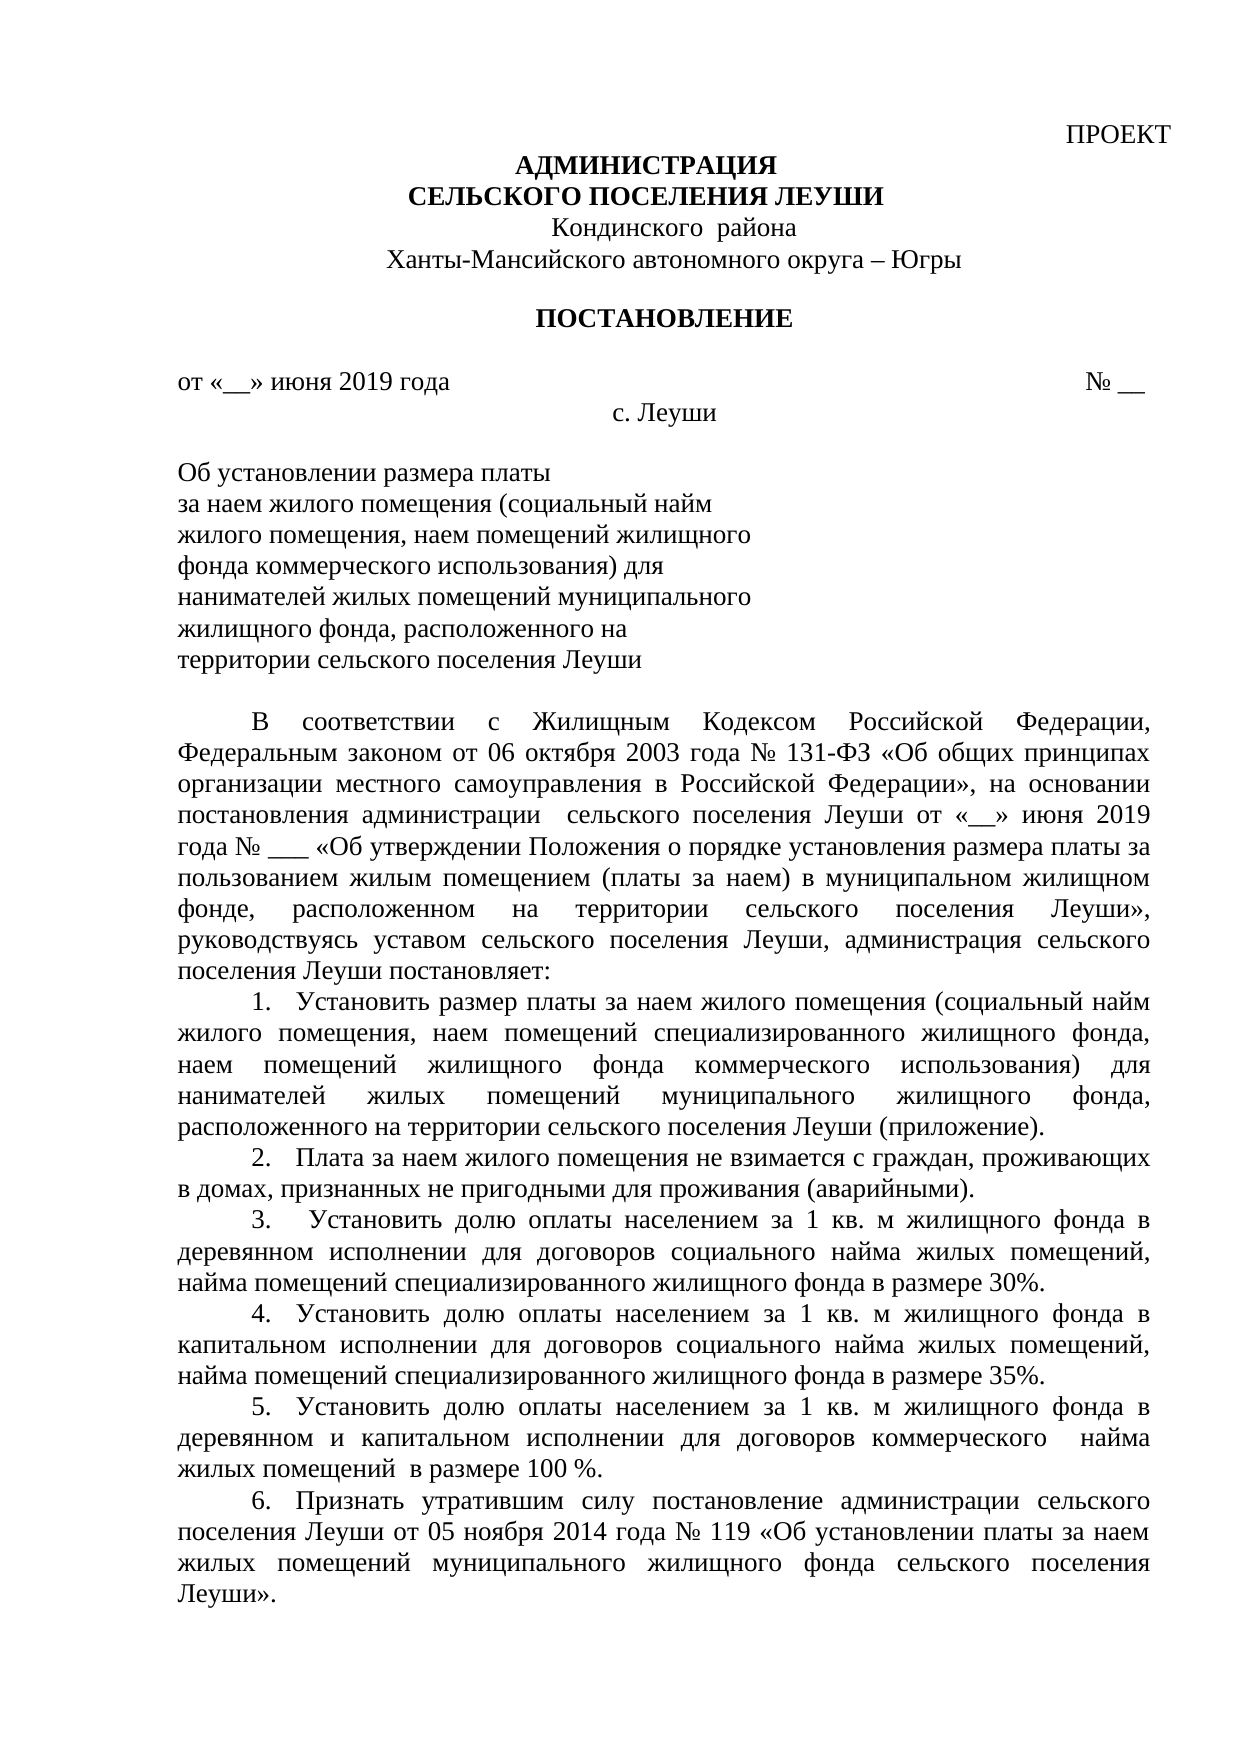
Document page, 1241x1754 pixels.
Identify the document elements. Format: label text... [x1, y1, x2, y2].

list Установить размер платы за наем жилого помещения (социальный найм жилого помещения, наем помещений специализированного жилищного фонда, наем помещений жилищного фонда коммерческого использования) для нанимателей жилых помещений муниципального жилищного фонда, расположенного на территории сельского поселения Леуши (приложение). [177, 985, 1152, 1141]
subtitle Ханты-Мансийского автономного округа – Югры [177, 243, 1171, 274]
list Установить долю оплаты населением за 1 кв. м жилищного фонда в деревянном и капитальном исполнении для договоров коммерческого найма жилых помещений в размере 100 %. [177, 1390, 1152, 1484]
text территории сельского поселения Леуши [177, 643, 1152, 674]
text с. Леуши [177, 396, 1152, 427]
text фонда коммерческого использования) для [177, 549, 1152, 581]
subtitle Кондинского района [177, 212, 1171, 243]
text нанимателей жилых помещений муниципального [177, 581, 1152, 612]
list Установить долю оплаты населением за 1 кв. м жилищного фонда в деревянном исполнении для договоров социального найма жилых помещений, найма помещений специализированного жилищного фонда в размере 30%. [177, 1203, 1152, 1297]
subtitle АДМИНИСТРАЦИЯ [121, 149, 1171, 180]
subtitle ПРОЕКТ [121, 118, 1171, 149]
text ПОСТАНОВЛЕНИЕ [177, 303, 1152, 334]
text жилого помещения, наем помещений жилищного [177, 518, 1152, 549]
list Признать утратившим силу постановление администрации сельского поселения Леуши от 05 ноября 2014 года № 119 «Об установлении платы за наем жилых помещений муниципального жилищного фонда сельского поселения Леуши». [177, 1484, 1152, 1608]
list Плата за наем жилого помещения не взимается с граждан, проживающих в домах, признанных не пригодными для проживания (аварийными). [177, 1141, 1152, 1203]
list Установить долю оплаты населением за 1 кв. м жилищного фонда в капитальном исполнении для договоров социального найма жилых помещений, найма помещений специализированного жилищного фонда в размере 35%. [177, 1297, 1152, 1390]
text Об установлении размера платы [177, 456, 1152, 487]
text В соответствии с Жилищным Кодексом Российской Федерации, Федеральным законом от 06 октября 2003 года № 131-ФЗ «Об общих принципах организации местного самоуправления в Российской Федерации», на основании постановления администрации сельского поселения Леуши от «__» июня 2019 года № ___ «Об утверждении Положения о порядке установления размера платы за пользованием жилым помещением (платы за наем) в муниципальном жилищном фонде, расположенном на территории сельского поселения Леуши», руководствуясь уставом сельского поселения Леуши, администрация сельского поселения Леуши постановляет: [177, 705, 1152, 985]
text от «__» июня 2019 года № __ [177, 365, 1152, 396]
text за наем жилого помещения (социальный найм [177, 487, 1152, 518]
text жилищного фонда, расположенного на [177, 612, 1152, 643]
subtitle СЕЛЬСКОГО ПОСЕЛЕНИЯ ЛЕУШИ [121, 180, 1171, 212]
